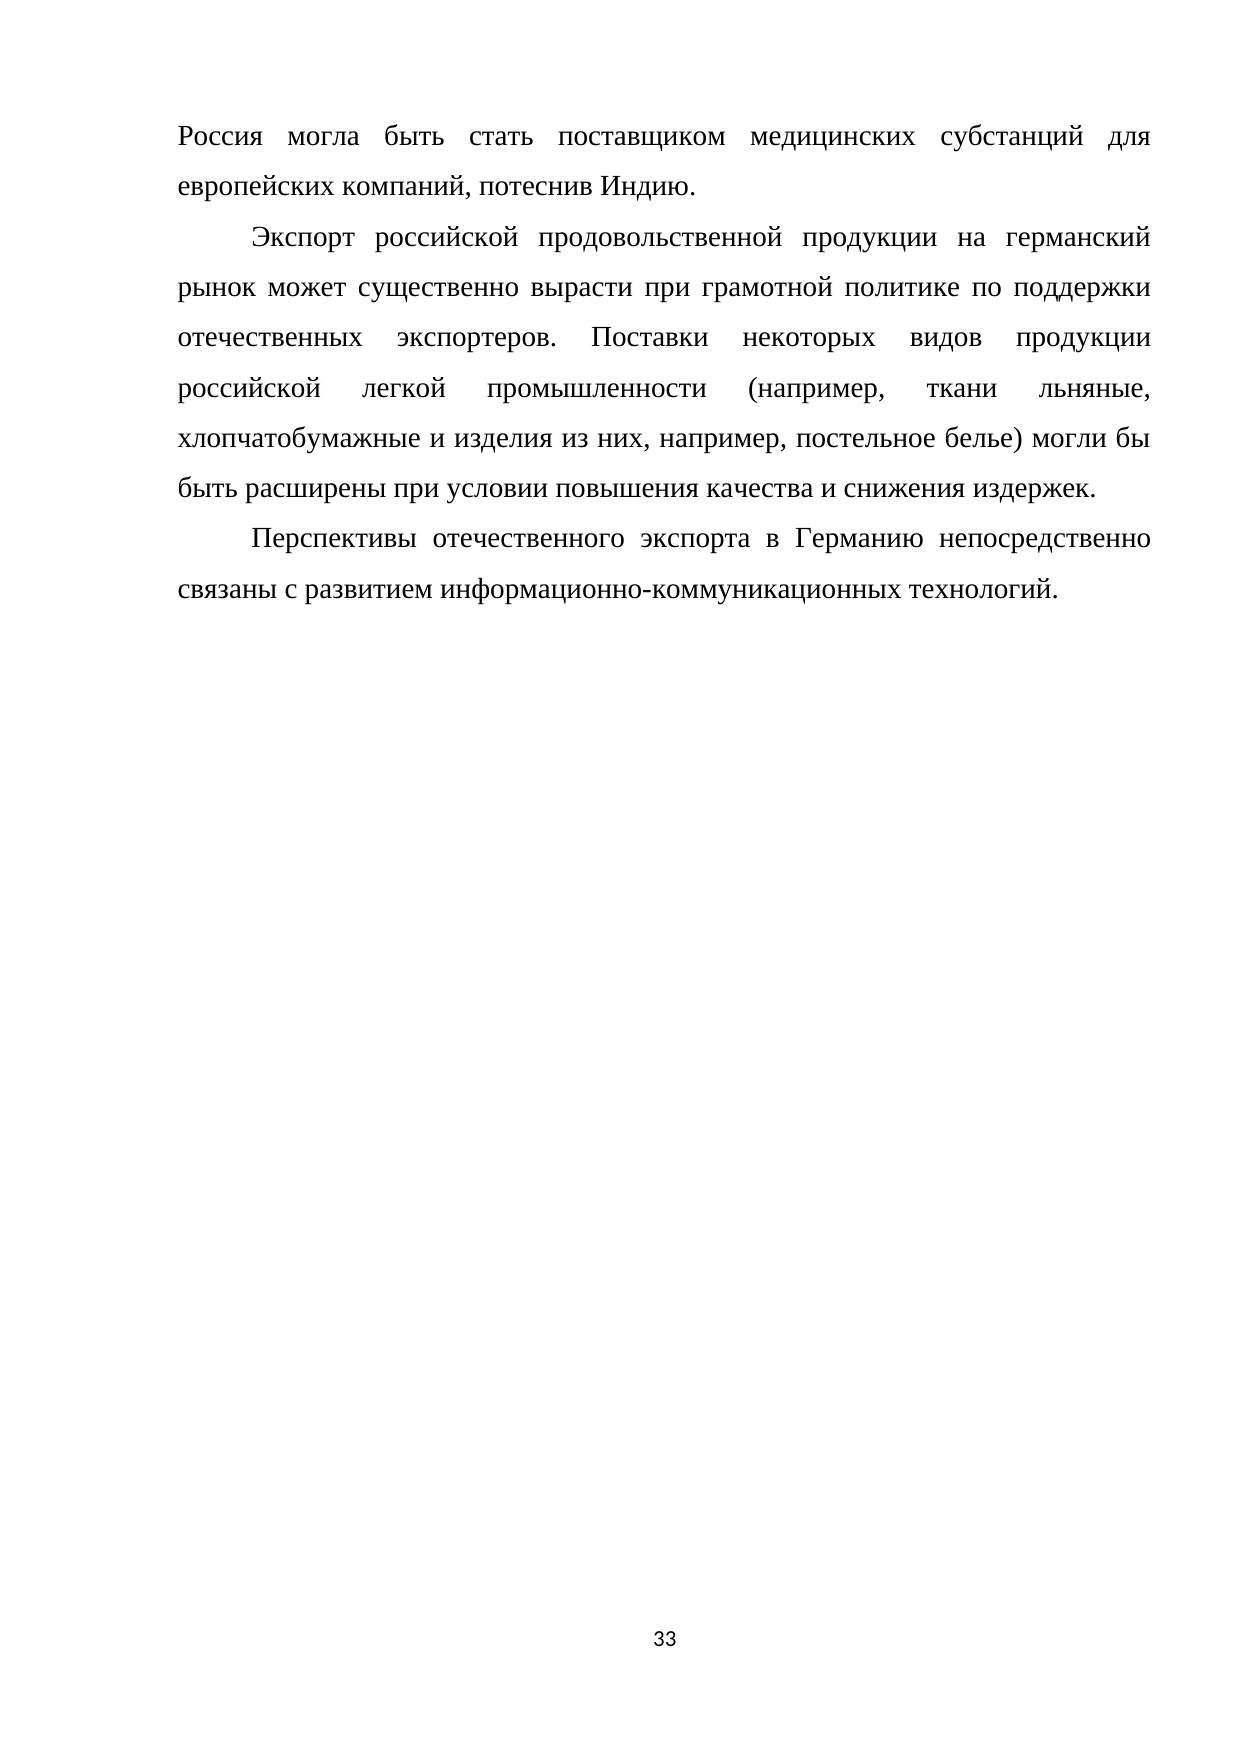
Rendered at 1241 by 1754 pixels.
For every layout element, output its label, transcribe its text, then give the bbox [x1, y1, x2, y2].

text Экспорт российской продовольственной продукции на германский рынок может существенно вырасти при грамотной политике по поддержки отечественных экспортеров. Поставки некоторых видов продукции российской легкой промышленности (например, ткани льняные, хлопчатобумажные и изделия из них, например, постельное белье) могли бы быть расширены при условии повышения качества и снижения издержек. [177, 219, 1152, 504]
text Перспективы отечественного экспорта в Германию непосредственно связаны с развитием информационно-коммуникационных технологий. [177, 521, 1152, 604]
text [177, 118, 1152, 202]
